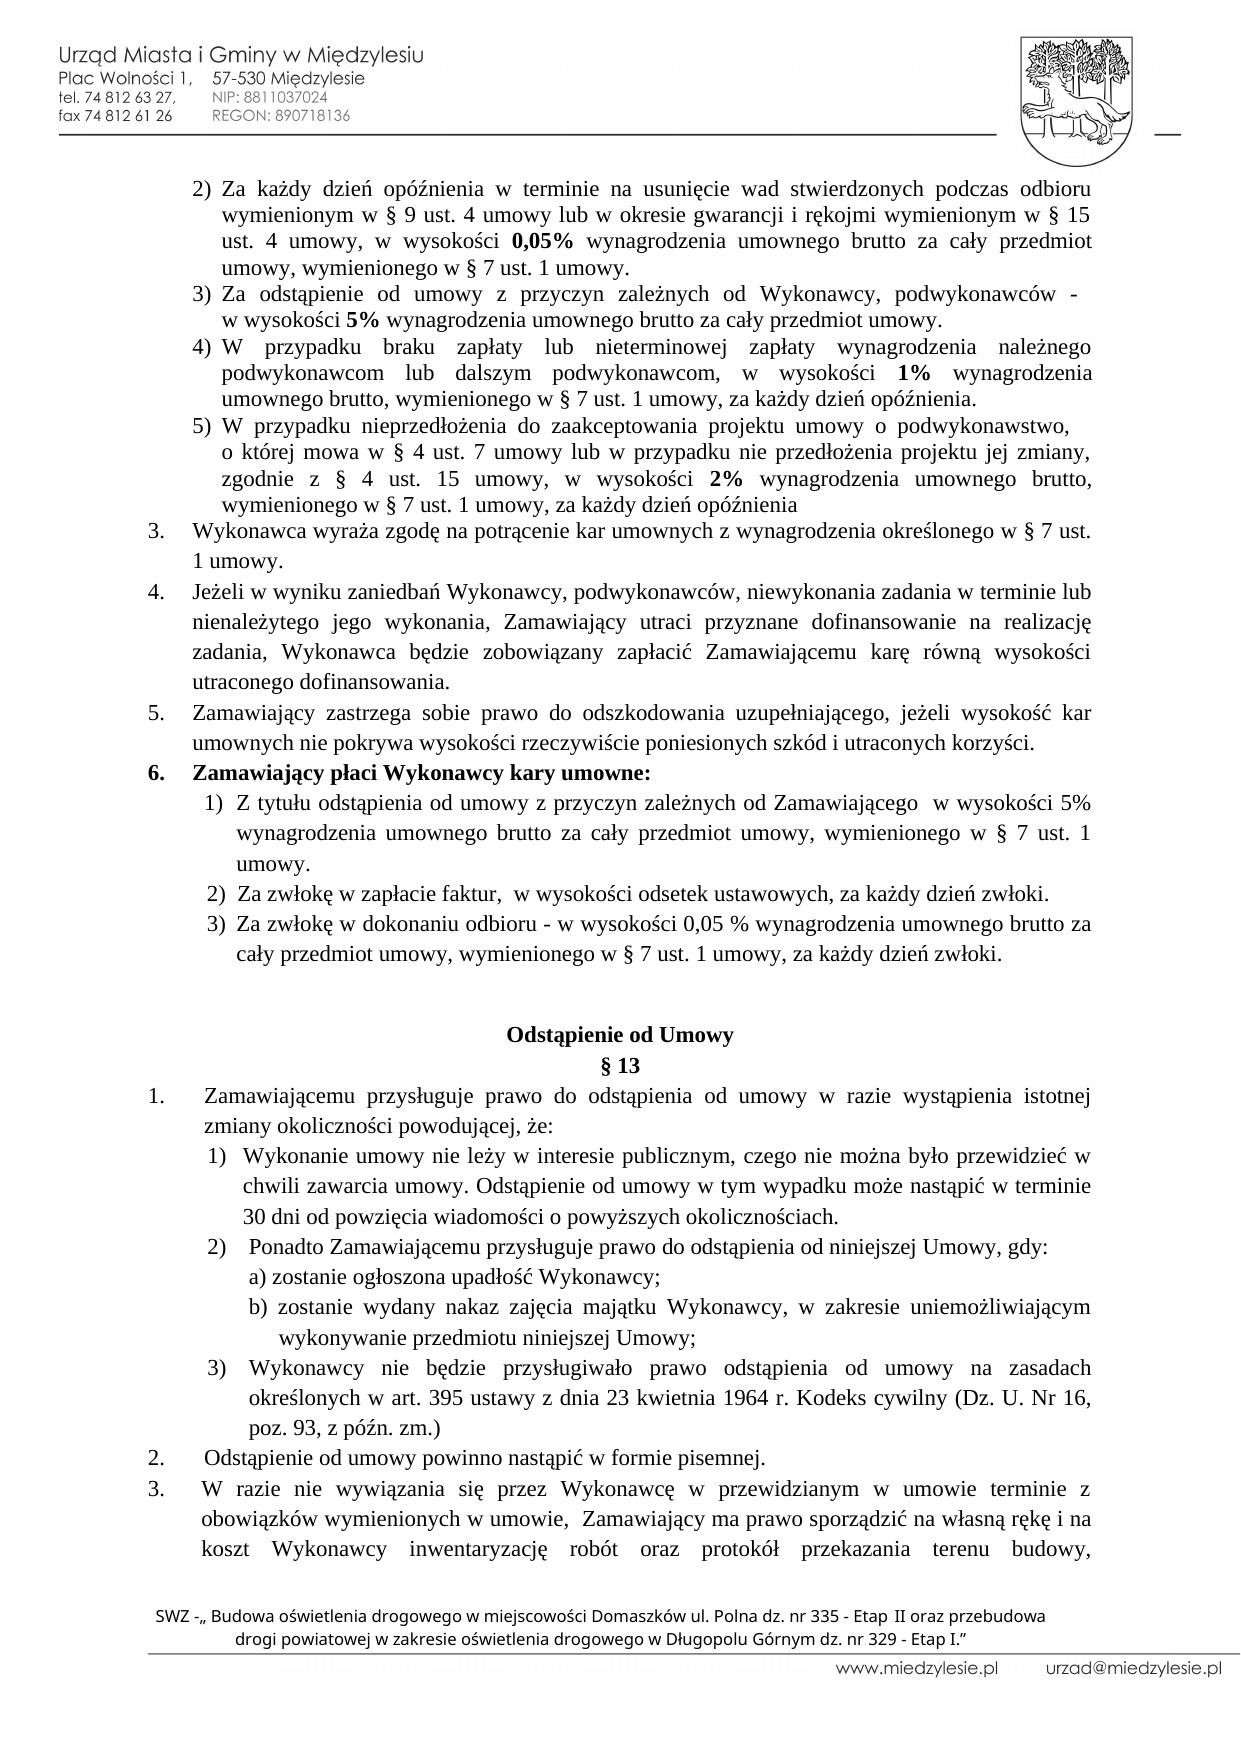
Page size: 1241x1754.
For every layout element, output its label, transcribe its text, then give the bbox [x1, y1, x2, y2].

text 1) Wykonanie umowy nie leży w interesie publicznym, czego nie można było przewidzieć w chwili zawarcia umowy. Odstąpienie od umowy w tym wypadku może nastąpić w terminie 30 dni od powzięcia wiadomości o powyższych okolicznościach. [207, 1142, 1093, 1229]
text 6. Zamawiający płaci Wykonawcy kary umowne: [148, 759, 1093, 785]
text 2) Ponadto Zamawiającemu przysługuje prawo do odstąpienia od niniejszej Umowy, gdy: [207, 1233, 1093, 1259]
text 4. Jeżeli w wyniku zaniedbań Wykonawcy, podwykonawców, niewykonania zadania w terminie lub nienależytego jego wykonania, Zamawiający utraci przyznane dofinansowanie na realizację zadania, Wykonawca będzie zobowiązany zapłacić Zamawiającemu karę równą wysokości utraconego dofinansowania. [148, 578, 1093, 695]
text 1) Z tytułu odstąpienia od umowy z przyczyn zależnych od Zamawiającego w wysokości 5% wynagrodzenia umownego brutto za cały przedmiot umowy, wymienionego w § 7 ust. 1 umowy. [204, 789, 1093, 876]
list Za odstąpienie od umowy z przyczyn zależnych od Wykonawcy, podwykonawców - w wysokości 5% wynagrodzenia umownego brutto za cały przedmiot umowy. [192, 280, 1093, 333]
text 1. Zamawiającemu przysługuje prawo do odstąpienia od umowy w razie wystąpienia istotnej zmiany okoliczności powodującej, że: [148, 1082, 1093, 1138]
text 3. Wykonawca wyraża zgodę na potrącenie kar umownych z wynagrodzenia określonego w § 7 ust. 1 umowy. [148, 517, 1093, 574]
text a) zostanie ogłoszona upadłość Wykonawcy; [175, 1263, 1093, 1289]
list W przypadku braku zapłaty lub nieterminowej zapłaty wynagrodzenia należnego podwykonawcom lub dalszym podwykonawcom, w wysokości 1% wynagrodzenia umownego brutto, wymienionego w § 7 ust. 1 umowy, za każdy dzień opóźnienia. [192, 333, 1093, 412]
text 5. Zamawiający zastrzega sobie prawo do odszkodowania uzupełniającego, jeżeli wysokość kar umownych nie pokrywa wysokości rzeczywiście poniesionych szkód i utraconych korzyści. [148, 698, 1093, 755]
text Odstąpienie od Umowy [148, 1021, 1093, 1048]
text § 13 [148, 1052, 1093, 1078]
list W przypadku nieprzedłożenia do zaakceptowania projektu umowy o podwykonawstwo, o której mowa w § 4 ust. 7 umowy lub w przypadku nie przedłożenia projektu jej zmiany, zgodnie z § 4 ust. 15 umowy, w wysokości 2% wynagrodzenia umownego brutto, wymienionego w § 7 ust. 1 umowy, za każdy dzień opóźnienia [192, 412, 1093, 517]
picture [58, 29, 1182, 175]
text 3) Wykonawcy nie będzie przysługiwało prawo odstąpienia od umowy na zasadach określonych w art. 395 ustawy z dnia 23 kwietnia 1964 r. Kodeks cywilny (Dz. U. Nr 16, poz. 93, z późn. zm.) [207, 1354, 1093, 1441]
picture [147, 1650, 1241, 1681]
text 3) Za zwłokę w dokonaniu odbioru - w wysokości 0,05 % wynagrodzenia umownego brutto za cały przedmiot umowy, wymienionego w § 7 ust. 1 umowy, za każdy dzień zwłoki. [207, 910, 1093, 967]
text b) zostanie wydany nakaz zajęcia majątku Wykonawcy, w zakresie uniemożliwiającym wykonywanie przedmiotu niniejszej Umowy; [248, 1293, 1093, 1350]
text 2) Za zwłokę w zapłacie faktur, w wysokości odsetek ustawowych, za każdy dzień zwłoki. [207, 880, 1093, 906]
list Za każdy dzień opóźnienia w terminie na usunięcie wad stwierdzonych podczas odbioru wymienionym w § 9 ust. 4 umowy lub w okresie gwarancji i rękojmi wymienionym w § 15 ust. 4 umowy, w wysokości 0,05% wynagrodzenia umownego brutto za cały przedmiot umowy, wymienionego w § 7 ust. 1 umowy. [192, 175, 1093, 280]
text 2. Odstąpienie od umowy powinno nastąpić w formie pisemnej. [148, 1444, 1093, 1471]
